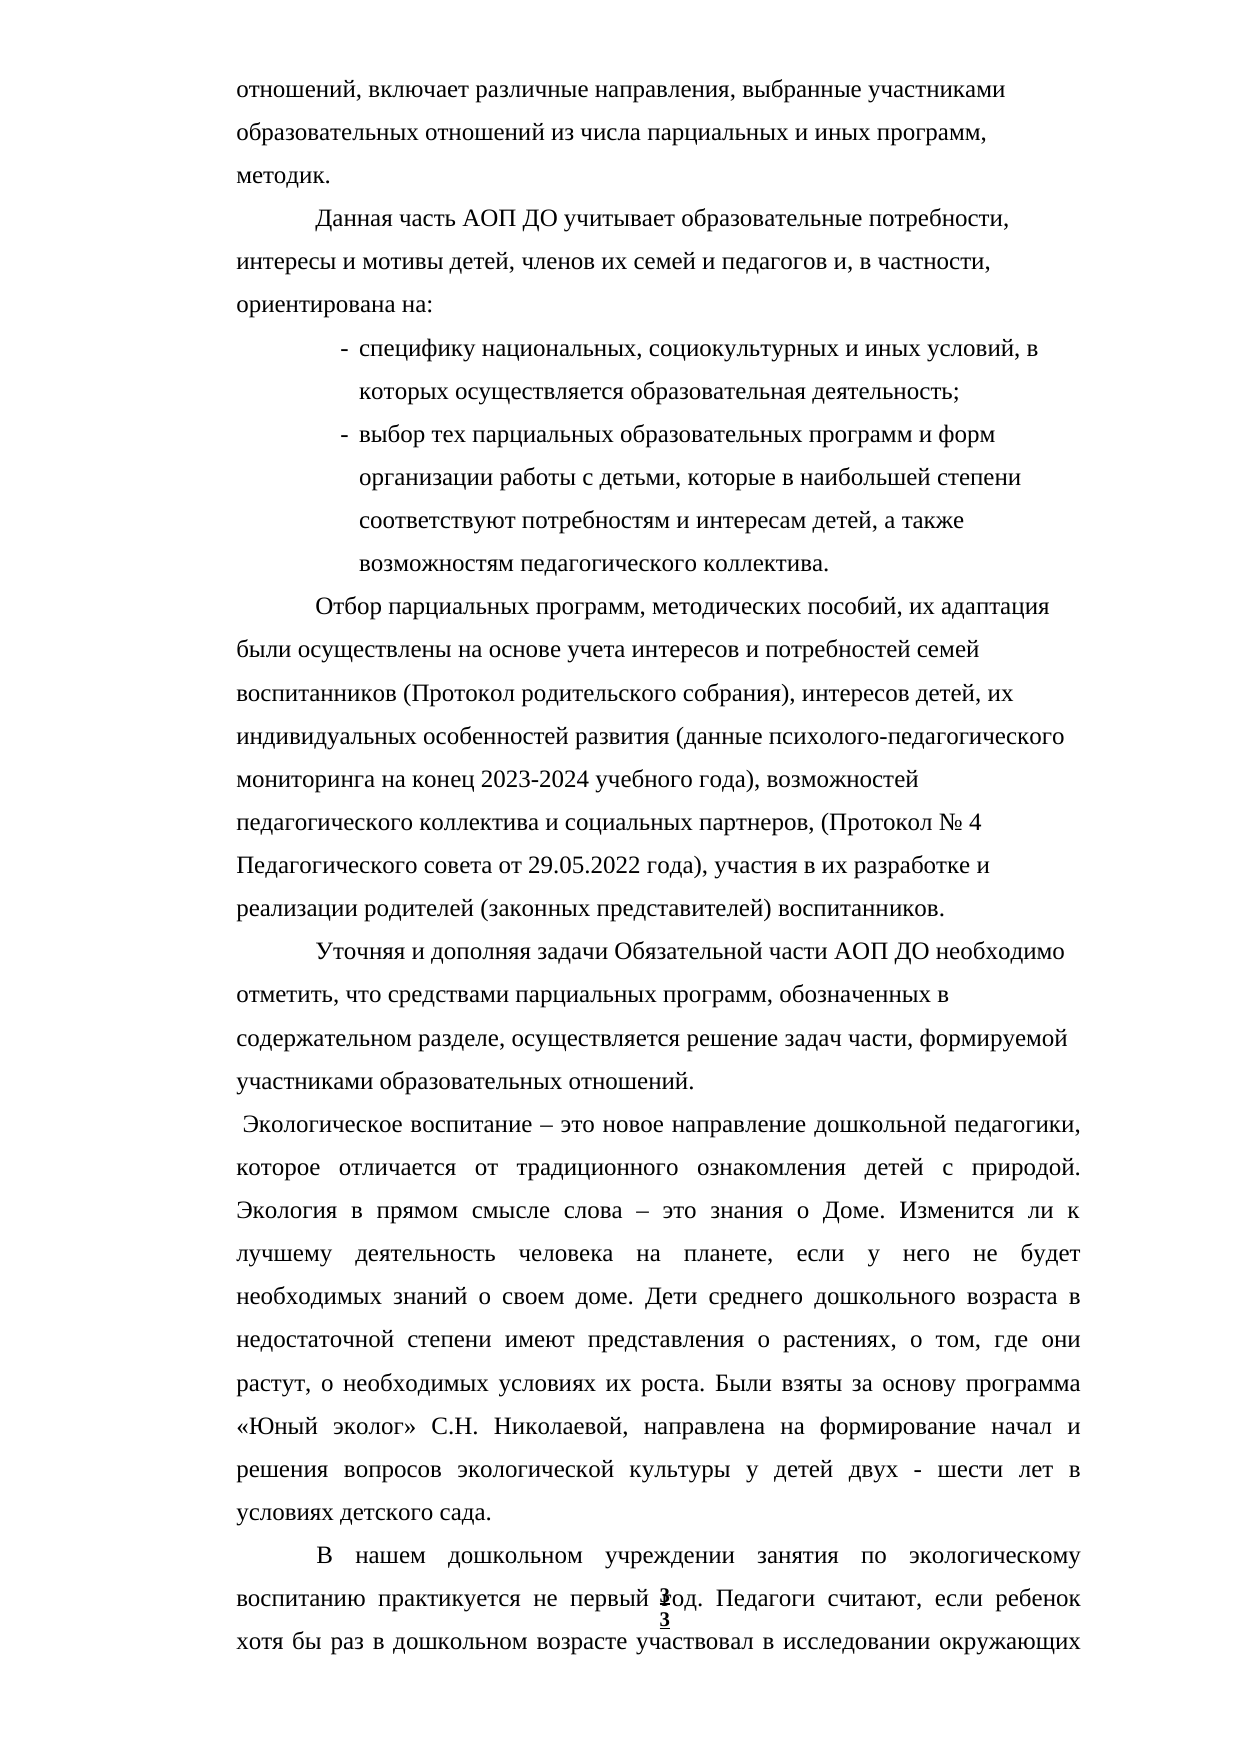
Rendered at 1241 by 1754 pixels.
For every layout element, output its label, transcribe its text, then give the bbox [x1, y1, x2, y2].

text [236, 1540, 1082, 1655]
list специфику национальных, социокультурных и иных условий, в которых осуществляется образовательная деятельность; [340, 333, 1082, 404]
text Отбор парциальных программ, методических пособий, их адаптация были осуществлены на основе учета интересов и потребностей семей воспитанников (Протокол родительского собрания), интересов детей, их индивидуальных особенностей развития (данные психолого-педагогического мониторинга на конец 2023-2024 учебного года), возможностей педагогического коллектива и социальных партнеров, (Протокол № 4 Педагогического совета от 29.05.2022 года), участия в их разработке и реализации родителей (законных представителей) воспитанников. [236, 591, 1082, 922]
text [236, 74, 1082, 189]
text Данная часть АОП ДО учитывает образовательные потребности, интересы и мотивы детей, членов их семей и педагогов и, в частности, ориентирована на: [236, 203, 1082, 318]
text Экологическое воспитание – это новое направление дошкольной педагогики, которое отличается от традиционного ознакомления детей с природой. Экология в прямом смысле слова – это знания о Доме. Изменится ли к лучшему деятельность человека на планете, если у него не будет необходимых знаний о своем доме. Дети среднего дошкольного возраста в недостаточной степени имеют представления о растениях, о том, где они растут, о необходимых условиях их роста. Были взяты за основу программа «Юный эколог» С.Н. Николаевой, направлена на формирование начал и решения вопросов экологической культуры у детей двух - шести лет в условиях детского сада. [236, 1109, 1082, 1526]
text Уточняя и дополняя задачи Обязательной части АОП ДО необходимо отметить, что средствами парциальных программ, обозначенных в содержательном разделе, осуществляется решение задач части, формируемой участниками образовательных отношений. [236, 936, 1082, 1094]
list выбор тех парциальных образовательных программ и форм организации работы с детьми, которые в наибольшей степени соответствуют потребностям и интересам детей, а также возможностям педагогического коллектива. [340, 419, 1082, 577]
